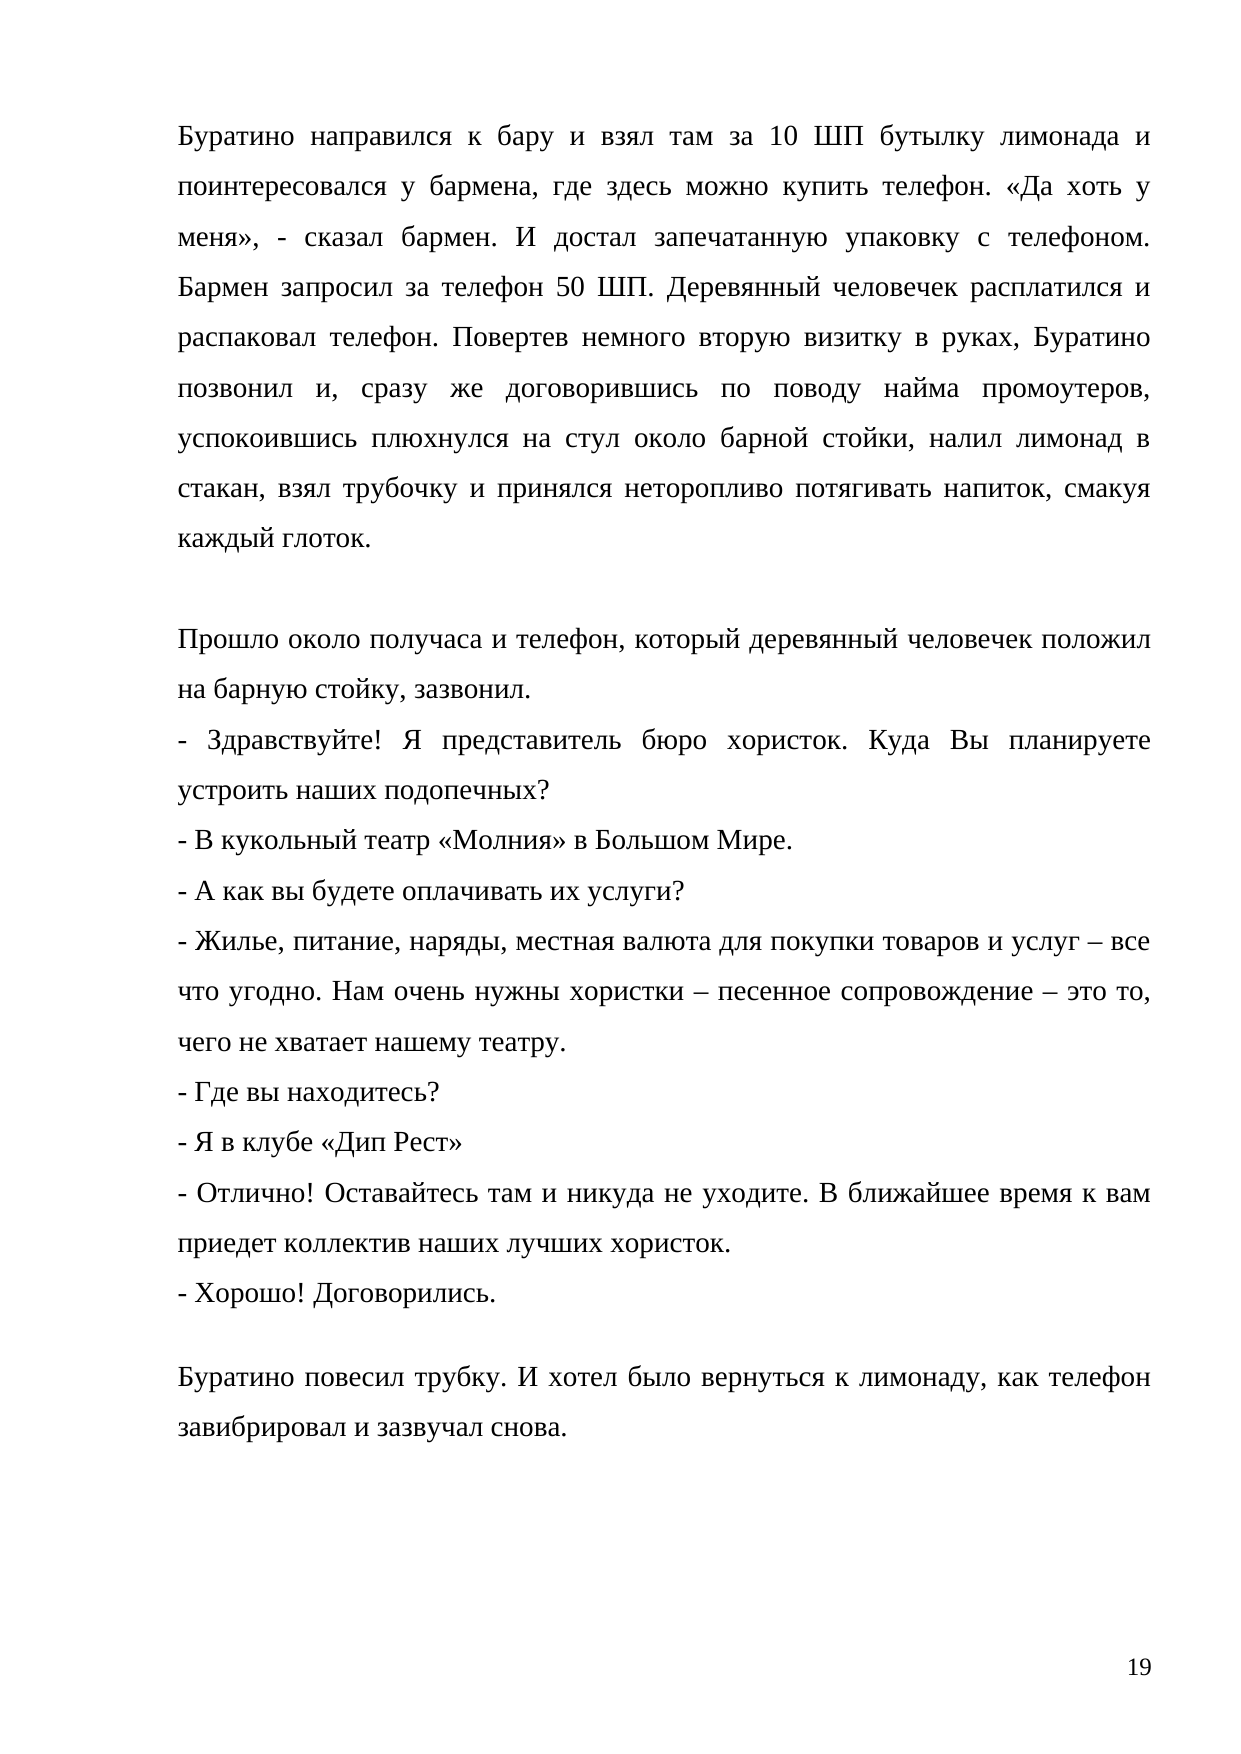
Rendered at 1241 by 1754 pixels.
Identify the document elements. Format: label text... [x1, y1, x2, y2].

text - Здравствуйте! Я представитель бюро хористок. Куда Вы планируете устроить наших подопечных? [177, 722, 1152, 806]
text - Я в клубе «Дип Рест» [177, 1124, 1152, 1158]
text - А как вы будете оплачивать их услуги? [177, 873, 1152, 906]
text - В кукольный театр «Молния» в Большом Мире. [177, 822, 1152, 856]
text Прошло около получаса и телефон, который деревянный человечек положил на барную стойку, зазвонил. [177, 621, 1152, 705]
text Буратино направился к бару и взял там за 10 ШП бутылку лимонада и поинтересовался у бармена, где здесь можно купить телефон. «Да хоть у меня», - сказал бармен. И достал запечатанную упаковку с телефоном. Бармен запросил за телефон 50 ШП. Деревянный человечек расплатился и распаковал телефон. Повертев немного вторую визитку в руках, Буратино позвонил и, сразу же договорившись по поводу найма промоутеров, успокоившись плюхнулся на стул около барной стойки, налил лимонад в стакан, взял трубочку и принялся неторопливо потягивать напиток, смакуя каждый глоток. [177, 118, 1152, 554]
text - Жилье, питание, наряды, местная валюта для покупки товаров и услуг – все что угодно. Нам очень нужны хористки – песенное сопровождение – это то, чего не хватает нашему театру. [177, 923, 1152, 1057]
text - Где вы находитесь? [177, 1074, 1152, 1108]
text - Хорошо! Договорились. [177, 1275, 1152, 1309]
text Буратино повесил трубку. И хотел было вернуться к лимонаду, как телефон завибрировал и зазвучал снова. [177, 1359, 1152, 1443]
text - Отлично! Оставайтесь там и никуда не уходите. В ближайшее время к вам приедет коллектив наших лучших хористок. [177, 1175, 1152, 1258]
